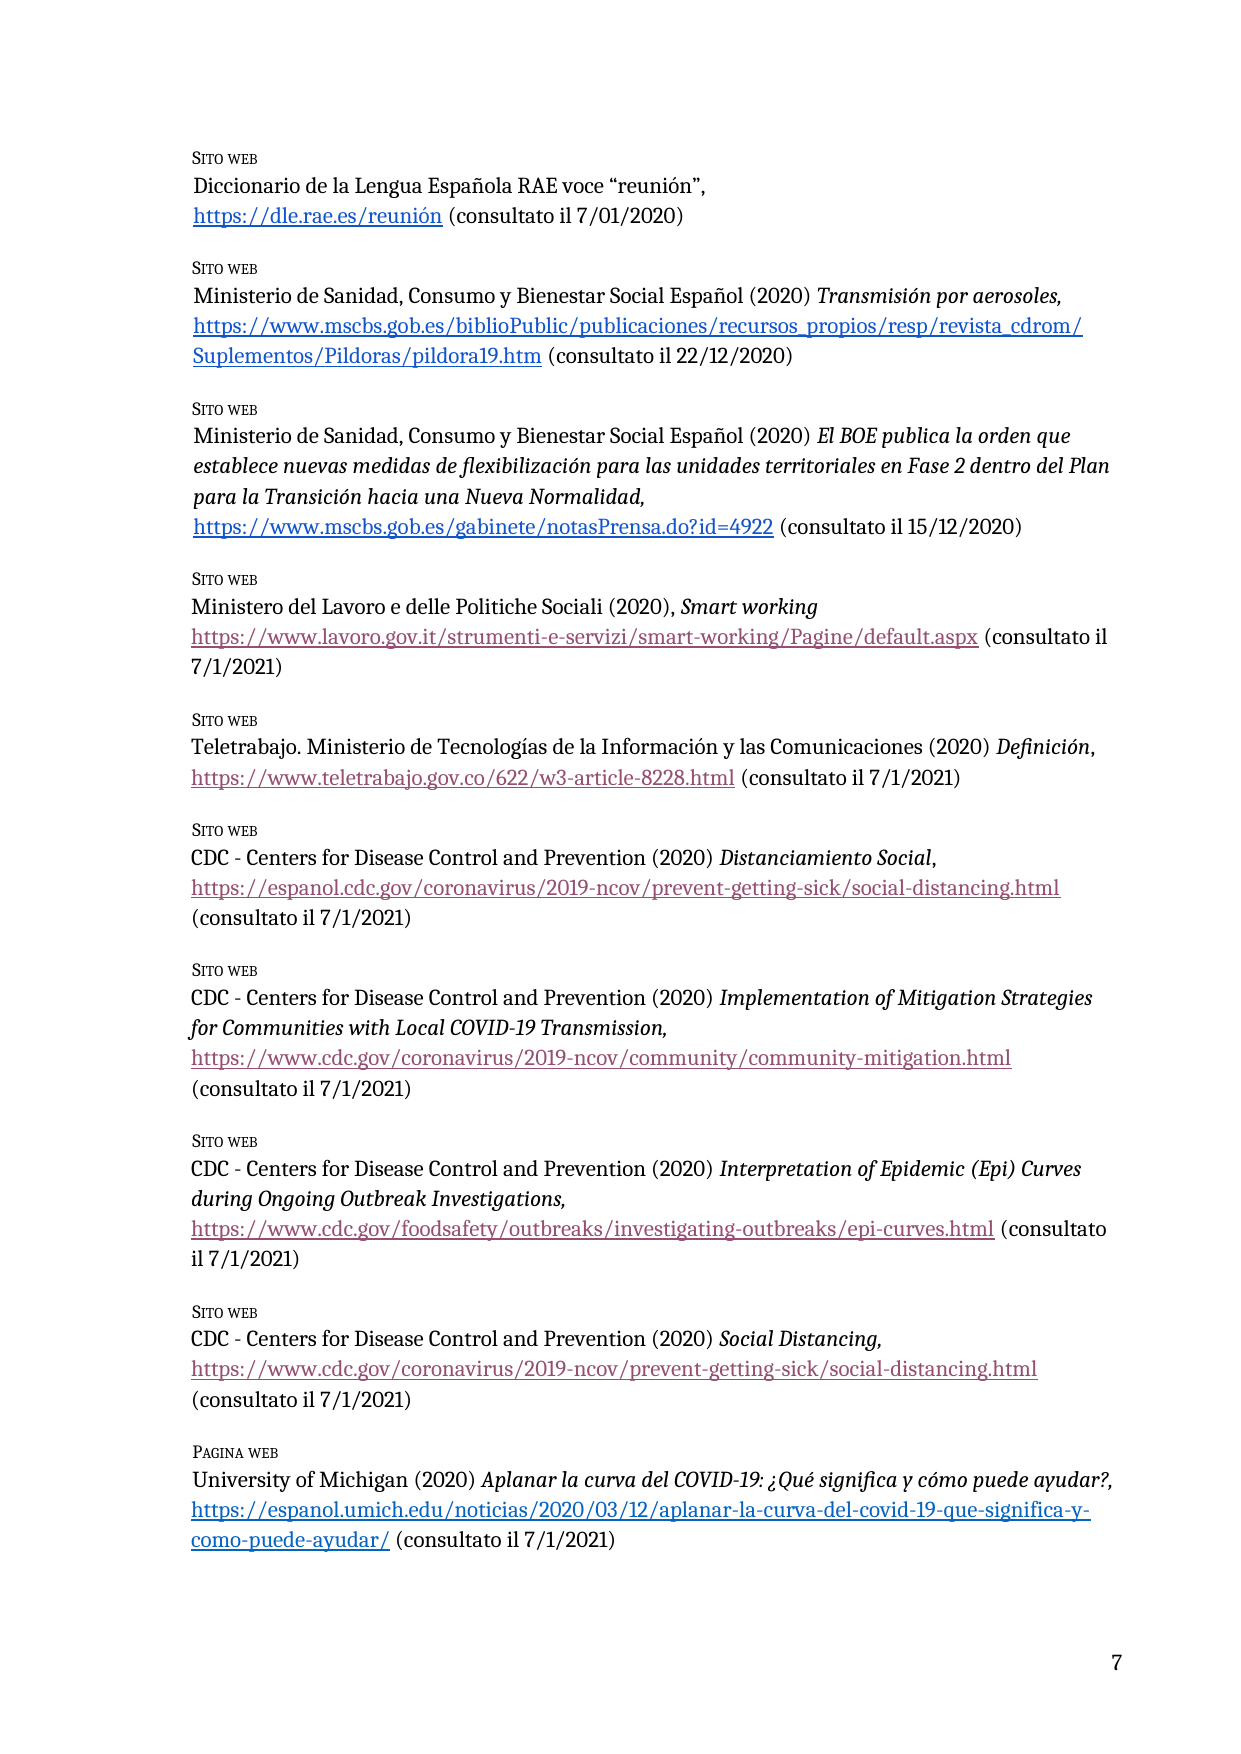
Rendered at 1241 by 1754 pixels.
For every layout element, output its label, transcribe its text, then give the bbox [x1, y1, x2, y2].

text Ministero del Lavoro e delle Politiche Sociali (2020), Smart working [191, 594, 1122, 620]
subtitle Sito web [192, 709, 1122, 731]
text https://www.cdc.gov/coronavirus/2019-ncov/prevent-getting-sick/social-distancing.html (consultato il 7/1/2021) [191, 1356, 1122, 1413]
text https://dle.rae.es/reunión (consultato il 7/01/2020) [193, 203, 1122, 229]
subtitle Pagina web [192, 1442, 1122, 1463]
text CDC - Centers for Disease Control and Prevention (2020) Implementation of Mitigation Strategies for Communities with Local COVID-19 Transmission, [191, 985, 1122, 1041]
text CDC - Centers for Disease Control and Prevention (2020) Interpretation of Epidemic (Epi) Curves during Ongoing Outbreak Investigations, [191, 1155, 1122, 1212]
text https://www.cdc.gov/foodsafety/outbreaks/investigating-outbreaks/epi-curves.html (consultato il 7/1/2021) [191, 1216, 1122, 1272]
text Ministerio de Sanidad, Consumo y Bienestar Social Español (2020) Transmisión por aerosoles, [193, 283, 1122, 309]
text Diccionario de la Lengua Española RAE voce “reunión”, [193, 172, 1122, 199]
text Ministerio de Sanidad, Consumo y Bienestar Social Español (2020) El BOE publica la orden que establece nuevas medidas de flexibilización para las unidades territoriales en Fase 2 dentro del Plan para la Transición hacia una Nueva Normalidad, [193, 423, 1122, 510]
text CDC - Centers for Disease Control and Prevention (2020) Distanciamiento Social, [191, 844, 1122, 871]
text https://www.lavoro.gov.it/strumenti-e-servizi/smart-working/Pagine/default.aspx (consultato il 7/1/2021) [191, 624, 1122, 680]
subtitle Sito web [192, 1301, 1122, 1323]
text https://www.mscbs.gob.es/biblioPublic/publicaciones/recursos_propios/resp/revista_cdrom/Suplementos/Pildoras/pildora19.htm (consultato il 22/12/2020) [193, 313, 1122, 369]
text https://espanol.cdc.gov/coronavirus/2019-ncov/prevent-getting-sick/social-distancing.html (consultato il 7/1/2021) [191, 874, 1122, 931]
subtitle Sito web [192, 398, 1122, 420]
subtitle University of Michigan (2020) Aplanar la curva del COVID-19: ¿Qué significa y cómo puede ayudar?, [192, 1466, 1122, 1493]
text https://www.mscbs.gob.es/gabinete/notasPrensa.do?id=4922 (consultato il 15/12/2020) [193, 514, 1122, 540]
subtitle Sito web [192, 960, 1122, 981]
text CDC - Centers for Disease Control and Prevention (2020) Social Distancing, [191, 1326, 1122, 1352]
text Teletrabajo. Ministerio de Tecnologías de la Información y las Comunicaciones (2020) Definición, [191, 734, 1122, 760]
subtitle Sito web [192, 148, 1122, 169]
subtitle Sito web [192, 569, 1122, 590]
text https://www.cdc.gov/coronavirus/2019-ncov/community/community-mitigation.html (consultato il 7/1/2021) [191, 1045, 1122, 1102]
subtitle Sito web [192, 819, 1122, 841]
text https://espanol.umich.edu/noticias/2020/03/12/aplanar-la-curva-del-covid-19-que-significa-y-como-puede-ayudar/ (consultato il 7/1/2021) [191, 1497, 1122, 1553]
subtitle Sito web [192, 258, 1122, 279]
subtitle Sito web [192, 1131, 1122, 1152]
text https://www.teletrabajo.gov.co/622/w3-article-8228.html (consultato il 7/1/2021) [191, 764, 1122, 791]
